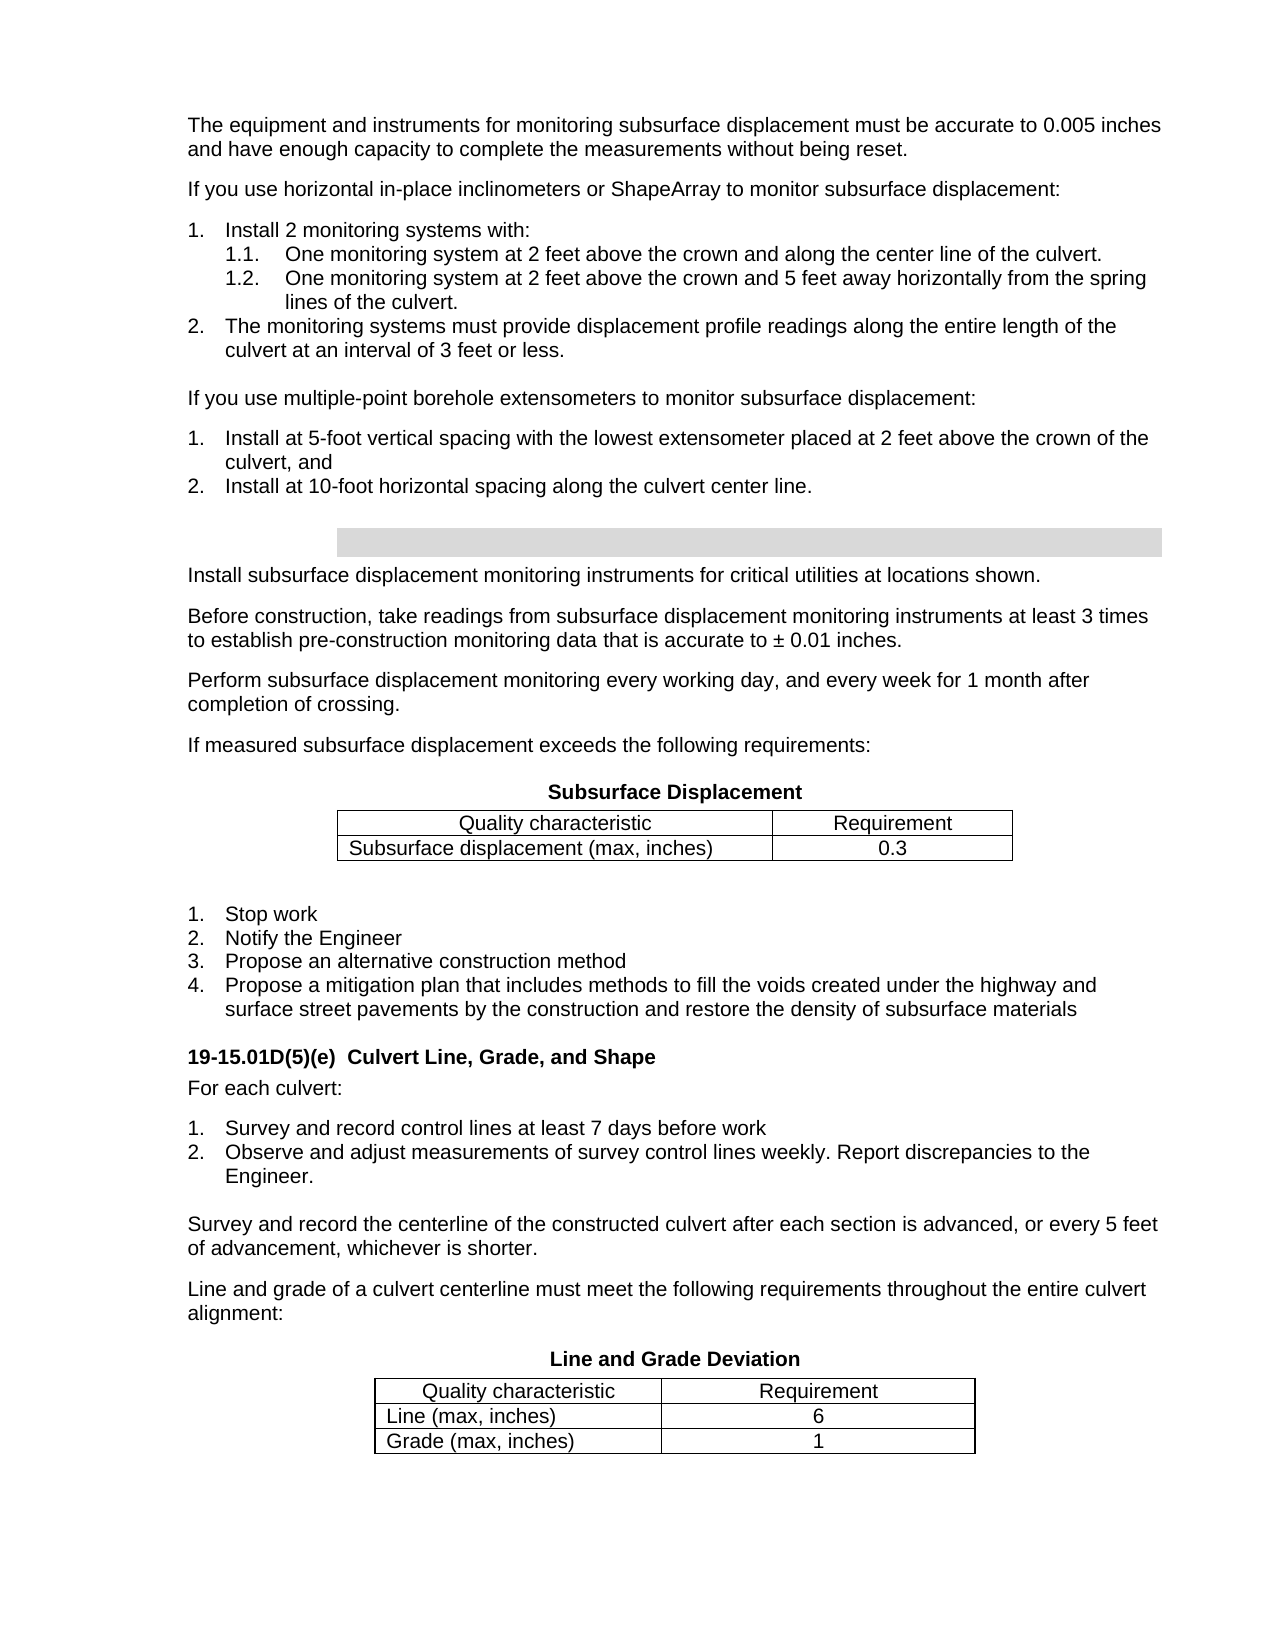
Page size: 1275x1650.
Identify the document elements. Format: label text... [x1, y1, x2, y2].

table_cell 6 [662, 1404, 974, 1427]
text If measured subsurface displacement exceeds the following requirements: [187, 733, 1162, 757]
table_cell 1 [662, 1429, 974, 1452]
table_cell Line (max, inches) [376, 1404, 661, 1427]
text 3. Propose an alternative construction method [187, 949, 1162, 973]
text 2. Notify the Engineer [187, 925, 1162, 949]
title Line and Grade Deviation [187, 1347, 1162, 1371]
text The equipment and instruments for monitoring subsurface displacement must be accurate to 0.005 inches and have enough capacity to complete the measurements without being reset. [187, 112, 1162, 160]
text If you use multiple-point borehole extensometers to monitor subsurface displacement: [187, 385, 1162, 409]
text 1.1. One monitoring system at 2 feet above the crown and along the center line of the culvert. [225, 242, 1162, 266]
text 2. Install at 10-foot horizontal spacing along the culvert center line. [187, 474, 1162, 498]
text Install subsurface displacement monitoring instruments for critical utilities at locations shown. [187, 563, 1162, 587]
text 59. District Design, Land Surveys, and Utilities should work with utility companies to identify on the Plans the critical underground utilities near the culvert alignment that need to be monitored and the locations of the instruments to be placed. The instruments described in this section may be installed near the utilities when needed. But consider the cost. [337, 528, 1162, 557]
text 1. Install 2 monitoring systems with: [187, 218, 1162, 242]
text Perform subsurface displacement monitoring every working day, and every week for 1 month after completion of crossing. [187, 668, 1162, 716]
table_cell 0.3 [773, 836, 1012, 860]
table_header Quality characteristic [338, 811, 772, 835]
subtitle 19-15.01D(5)(e) Culvert Line, Grade, and Shape [187, 1045, 1162, 1069]
table_header Quality characteristic [376, 1379, 661, 1402]
text 1. Survey and record control lines at least 7 days before work [187, 1116, 1162, 1140]
text 1.2. One monitoring system at 2 feet above the crown and 5 feet away horizontally from the spring lines of the culvert. [225, 266, 1162, 313]
text Survey and record the centerline of the constructed culvert after each section is advanced, or every 5 feet of advancement, whichever is shorter. [187, 1212, 1162, 1260]
text 1. Install at 5-foot vertical spacing with the lowest extensometer placed at 2 feet above the crown of the culvert, and [187, 426, 1162, 474]
text For each culvert: [187, 1075, 1162, 1099]
text 2. The monitoring systems must provide displacement profile readings along the entire length of the culvert at an interval of 3 feet or less. [187, 313, 1162, 361]
text Before construction, take readings from subsurface displacement monitoring instruments at least 3 times to establish pre-construction monitoring data that is accurate to ± 0.01 inches. [187, 603, 1162, 651]
text 1. Stop work [187, 901, 1162, 925]
text If you use horizontal in-place inclinometers or ShapeArray to monitor subsurface displacement: [187, 177, 1162, 201]
table_cell Grade (max, inches) [376, 1429, 661, 1452]
text 2. Observe and adjust measurements of survey control lines weekly. Report discrepancies to the Engineer. [187, 1140, 1162, 1188]
title Subsurface Displacement [187, 779, 1162, 803]
text 4. Propose a mitigation plan that includes methods to fill the voids created under the highway and surface street pavements by the construction and restore the density of subsurface materials [187, 973, 1162, 1021]
table_cell Subsurface displacement (max, inches) [338, 836, 772, 860]
table_header Requirement [773, 811, 1012, 835]
table_header Requirement [662, 1379, 974, 1402]
text Line and grade of a culvert centerline must meet the following requirements throughout the entire culvert alignment: [187, 1276, 1162, 1324]
